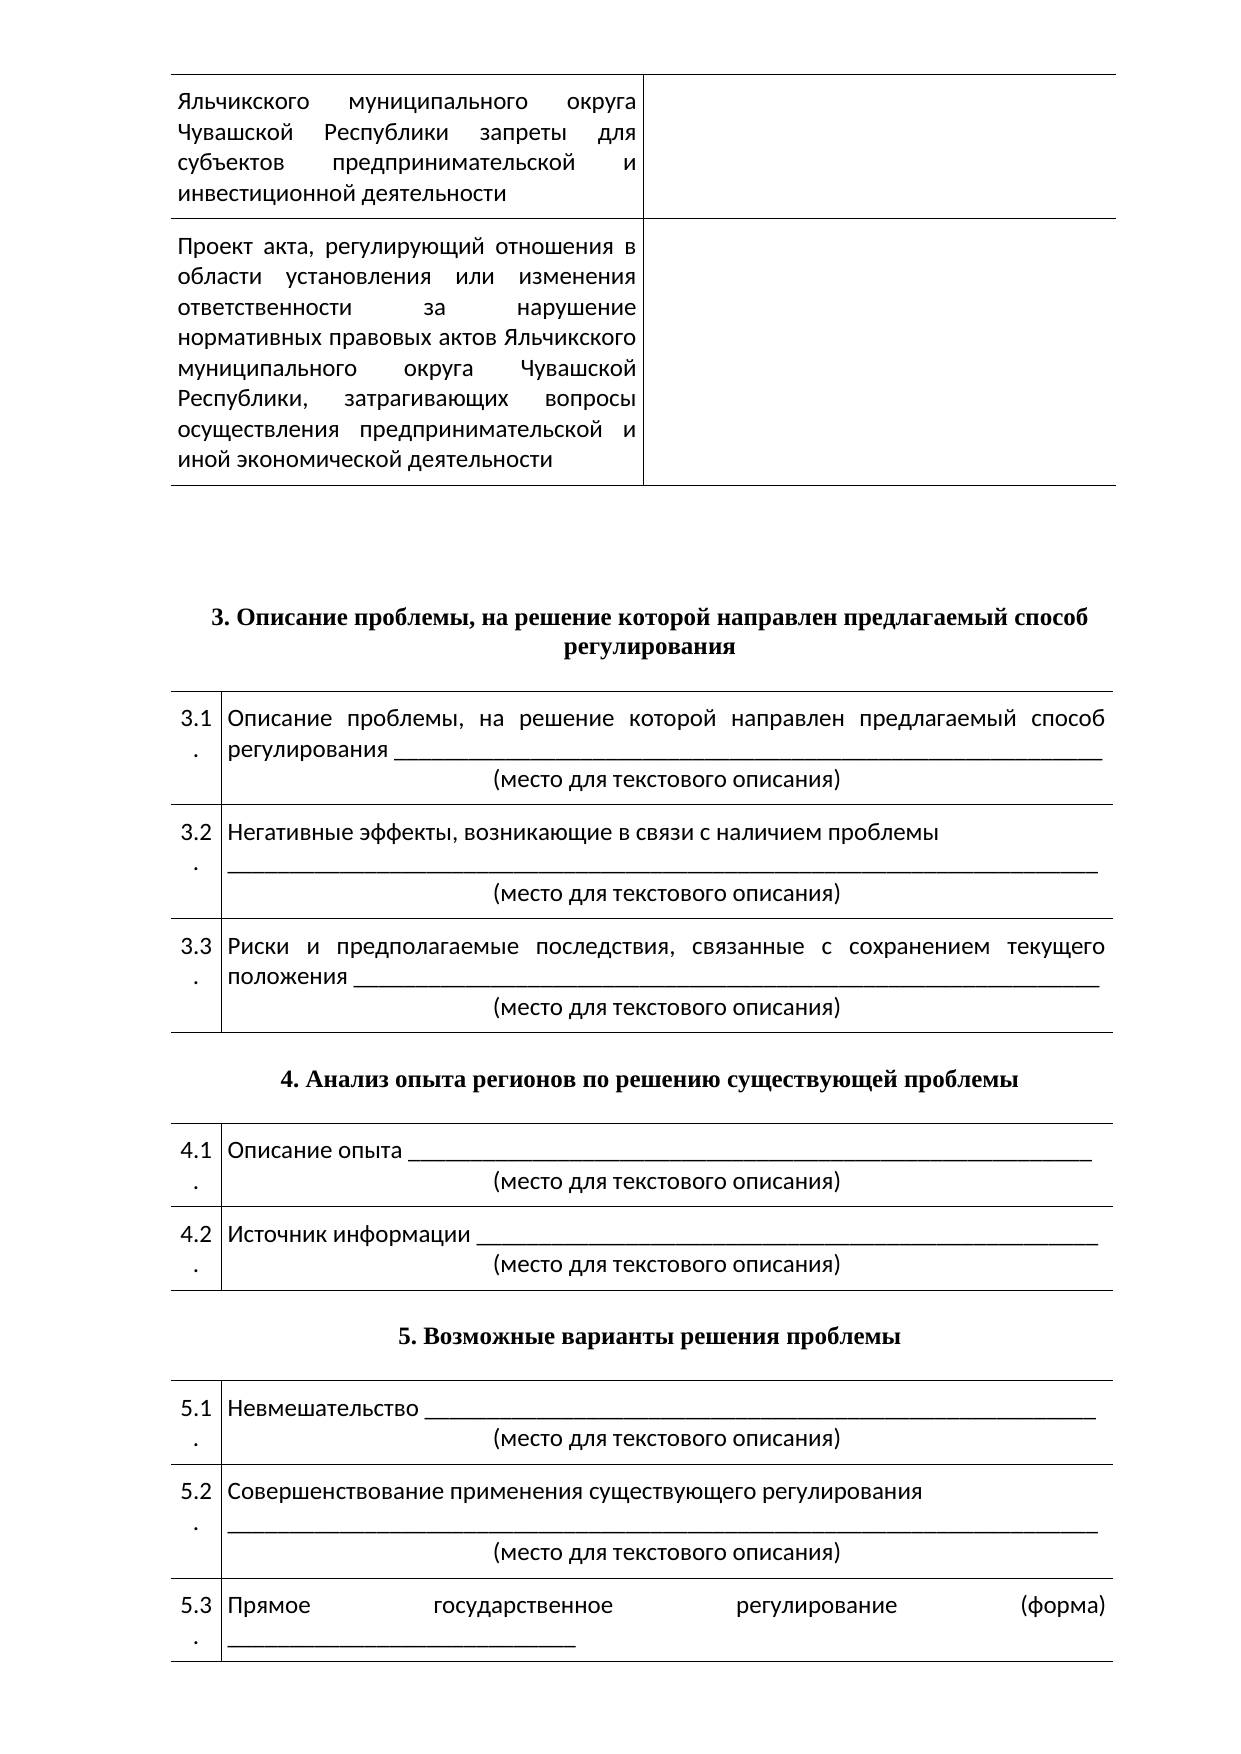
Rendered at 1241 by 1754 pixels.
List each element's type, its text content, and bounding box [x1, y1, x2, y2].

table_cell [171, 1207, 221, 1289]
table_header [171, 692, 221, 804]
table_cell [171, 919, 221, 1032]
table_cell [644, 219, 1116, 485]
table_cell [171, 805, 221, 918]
text 4. Анализ опыта регионов по решению существующей проблемы [177, 1064, 1122, 1092]
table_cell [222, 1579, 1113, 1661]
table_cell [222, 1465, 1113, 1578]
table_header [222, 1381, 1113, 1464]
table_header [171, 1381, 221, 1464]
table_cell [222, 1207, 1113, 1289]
text 3. Описание проблемы, на решение которой направлен предлагаемый способ регулирования [177, 602, 1122, 660]
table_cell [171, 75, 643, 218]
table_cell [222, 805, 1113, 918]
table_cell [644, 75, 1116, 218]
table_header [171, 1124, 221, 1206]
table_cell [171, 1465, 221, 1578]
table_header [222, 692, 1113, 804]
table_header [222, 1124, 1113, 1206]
text 5. Возможные варианты решения проблемы [177, 1321, 1122, 1350]
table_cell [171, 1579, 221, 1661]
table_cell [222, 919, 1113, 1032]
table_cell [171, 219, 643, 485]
